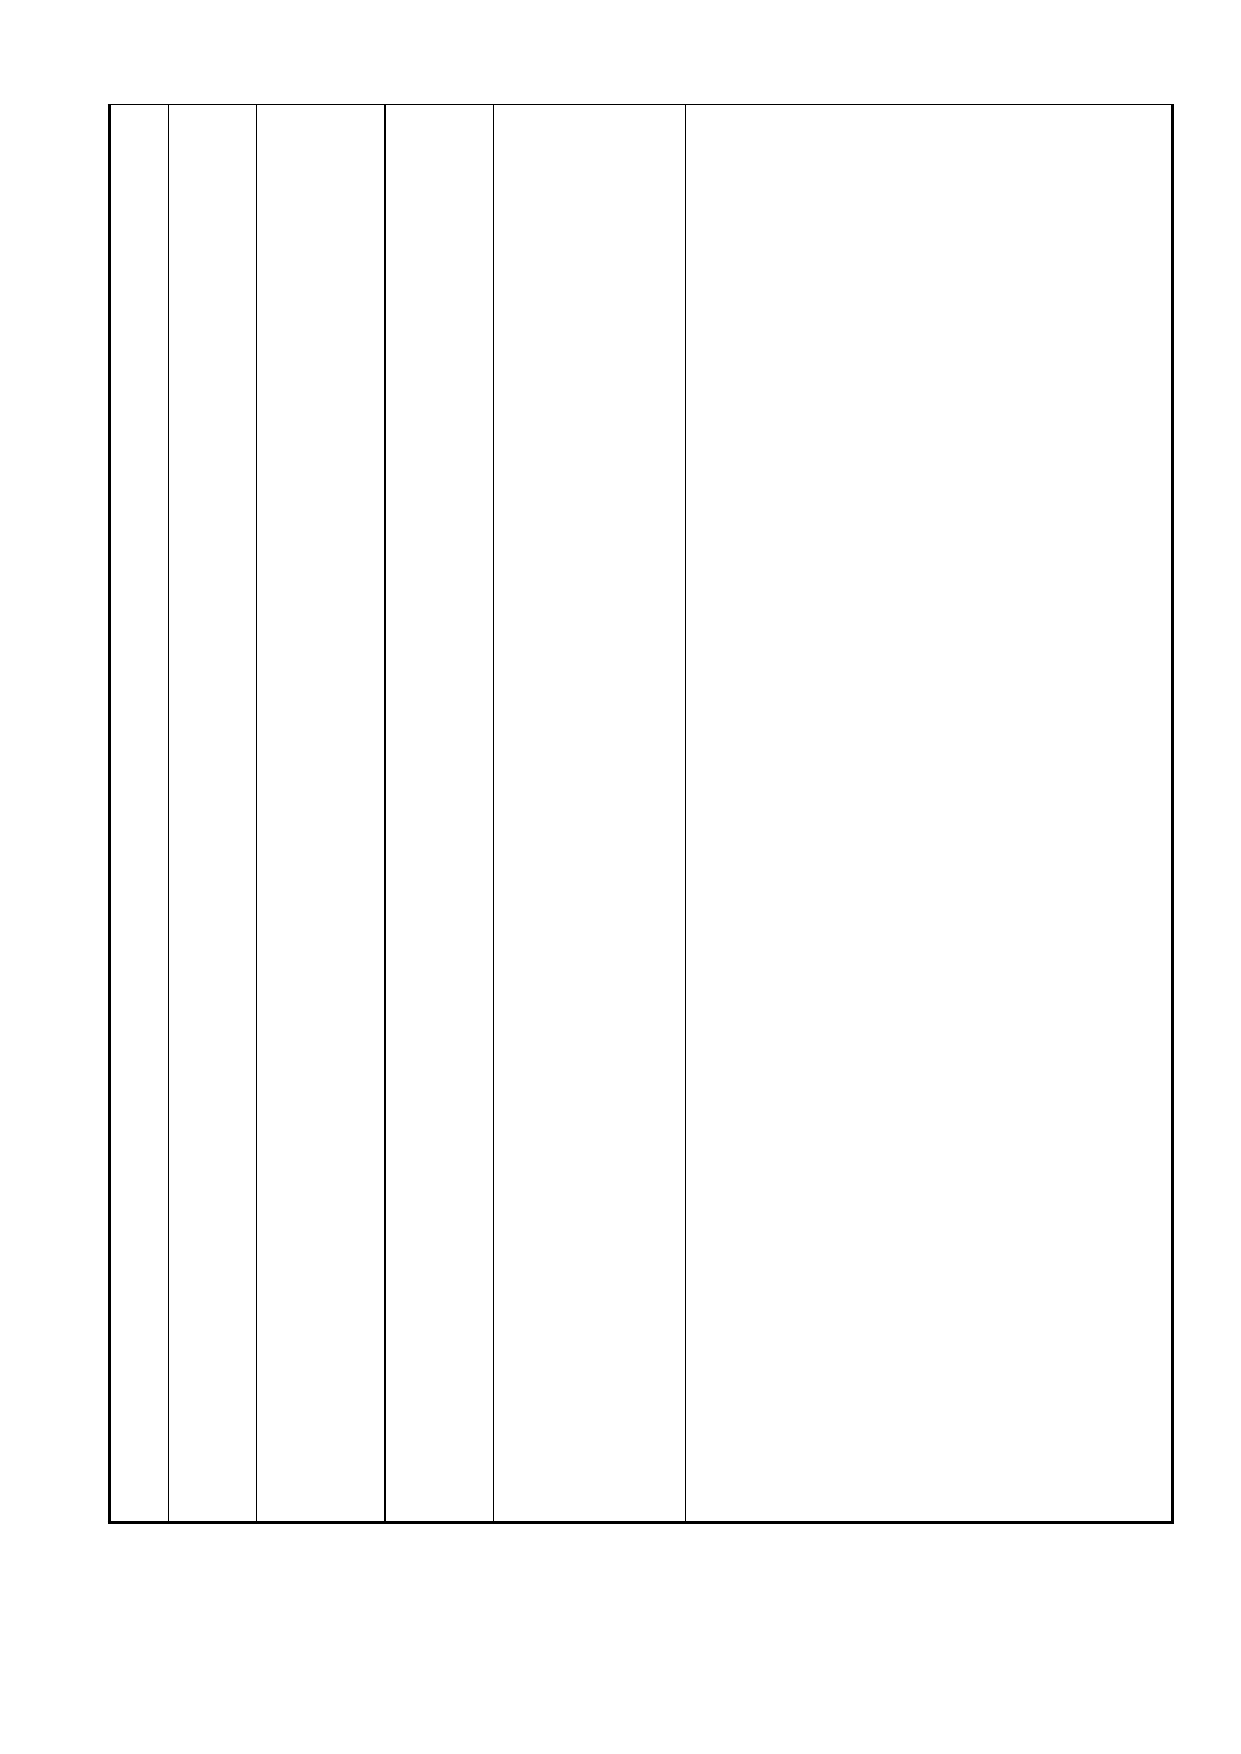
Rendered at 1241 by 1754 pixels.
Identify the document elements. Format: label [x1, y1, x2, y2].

table_cell [169, 105, 256, 1521]
table_cell [494, 105, 685, 1521]
table_cell [111, 105, 168, 1521]
table_cell [686, 105, 1171, 1521]
table_cell [386, 105, 493, 1521]
table_cell [257, 105, 384, 1521]
